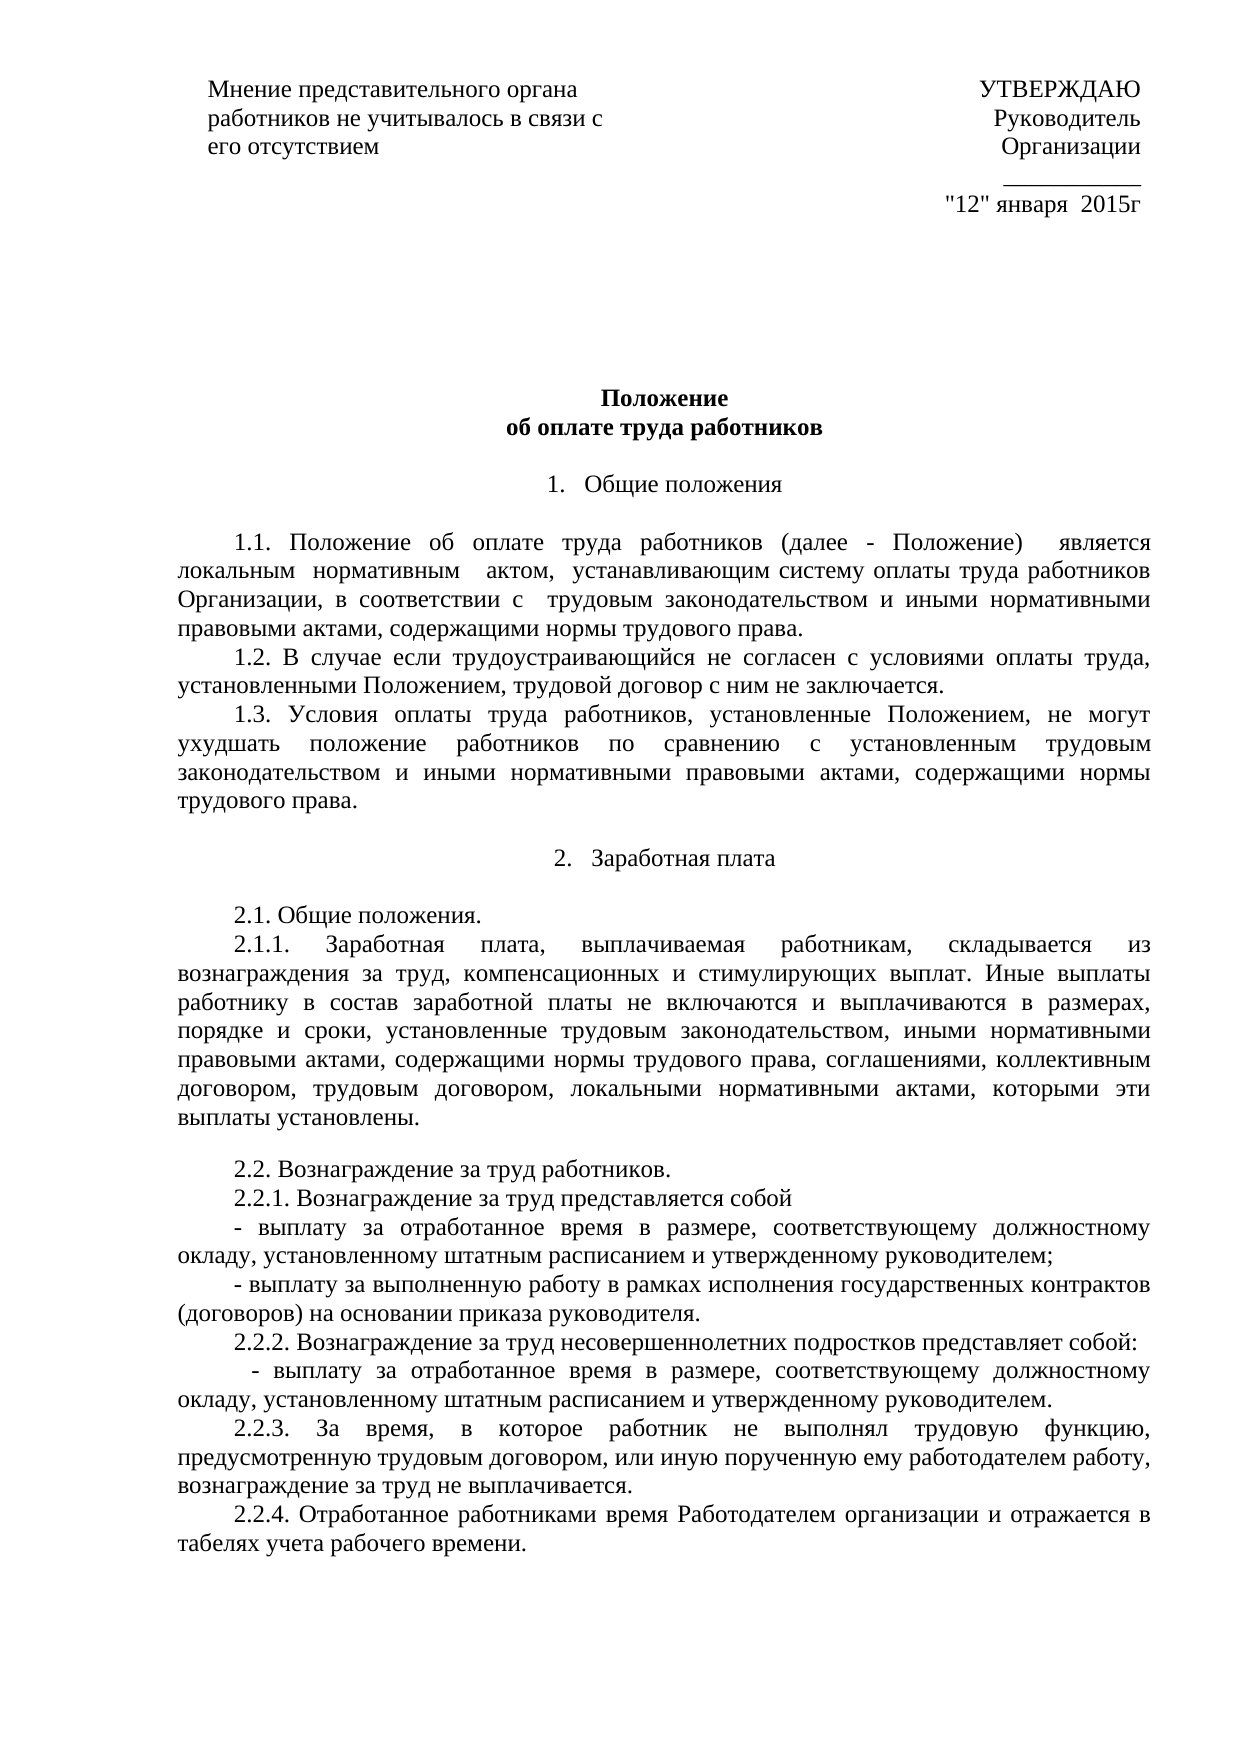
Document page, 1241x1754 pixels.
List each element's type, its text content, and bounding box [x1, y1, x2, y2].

list Общие положения [177, 469, 1152, 498]
text 1.1. Положение об оплате труда работников (далее - Положение) является локальным нормативным актом, устанавливающим систему оплаты труда работников Организации, в соответствии с трудовым законодательством и иными нормативными правовыми актами, содержащими нормы трудового права. [177, 527, 1152, 642]
text 2.1. Общие положения. [177, 900, 1152, 929]
text 1.2. В случае если трудоустраивающийся не согласен с условиями оплаты труда, установленными Положением, трудовой договор с ним не заключается. [177, 642, 1152, 699]
text 2.2.1. Вознаграждение за труд представляется собой [177, 1183, 1152, 1212]
text 2.2.2. Вознаграждение за труд несовершеннолетних подростков представляет собой: [177, 1327, 1152, 1355]
text 2.2.3. За время, в которое работник не выполнял трудовую функцию, предусмотренную трудовым договором, или иную порученную ему работодателем работу, вознаграждение за труд не выплачивается. [177, 1413, 1152, 1499]
text - выплату за отработанное время в размере, соответствующему должностному окладу, установленному штатным расписанием и утвержденному руководителем; [177, 1212, 1152, 1269]
list Заработная плата [177, 843, 1152, 872]
text 1.3. Условия оплаты труда работников, установленные Положением, не могут ухудшать положение работников по сравнению с установленным трудовым законодательством и иными нормативными правовыми актами, содержащими нормы трудового права. [177, 699, 1152, 814]
text 2.2.4. Отработанное работниками время Работодателем организации и отражается в табелях учета рабочего времени. [177, 1499, 1152, 1557]
text 2.1.1. Заработная плата, выплачиваемая работникам, складывается из вознаграждения за труд, компенсационных и стимулирующих выплат. Иные выплаты работнику в состав заработной платы не включаются и выплачиваются в размерах, порядке и сроки, установленные трудовым законодательством, иными нормативными правовыми актами, содержащими нормы трудового права, соглашениями, коллективным договором, трудовым договором, локальными нормативными актами, которыми эти выплаты установлены. [177, 929, 1152, 1130]
text - выплату за выполненную работу в рамках исполнения государственных контрактов (договоров) на основании приказа руководителя. [177, 1269, 1152, 1327]
table_header Мнение представительного органа работников не учитывалось в связи с его отсутствием [177, 74, 620, 239]
text 2.2. Вознаграждение за труд работников. [177, 1154, 1152, 1183]
table_header УТВЕРЖДАЮ Руководитель Организации ___________ "12" января 2015г [620, 74, 1152, 239]
text об оплате труда работников [177, 412, 1152, 440]
text - выплату за отработанное время в размере, соответствующему должностному окладу, установленному штатным расписанием и утвержденному руководителем. [177, 1355, 1152, 1413]
text Положение [177, 383, 1152, 412]
